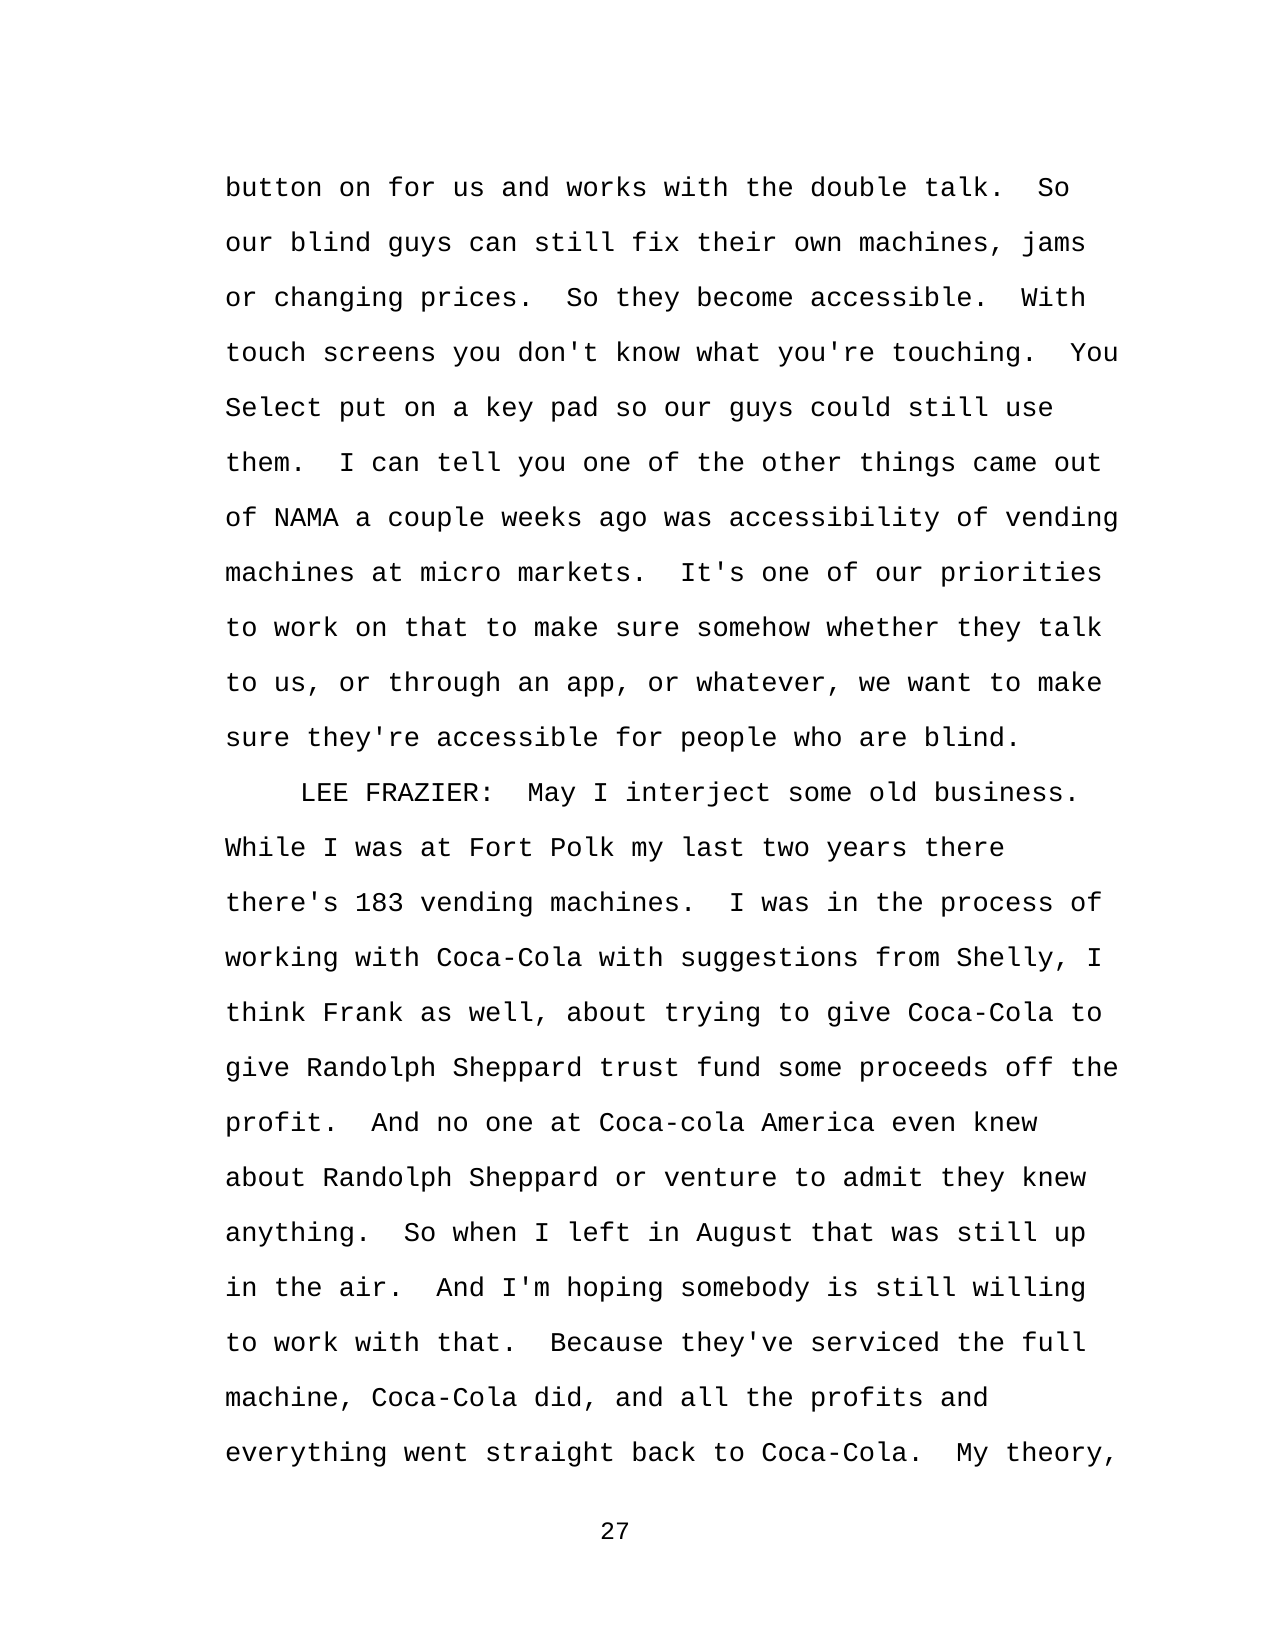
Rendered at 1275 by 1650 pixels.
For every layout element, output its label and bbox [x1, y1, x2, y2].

text [225, 150, 1125, 755]
text [225, 755, 1125, 1470]
